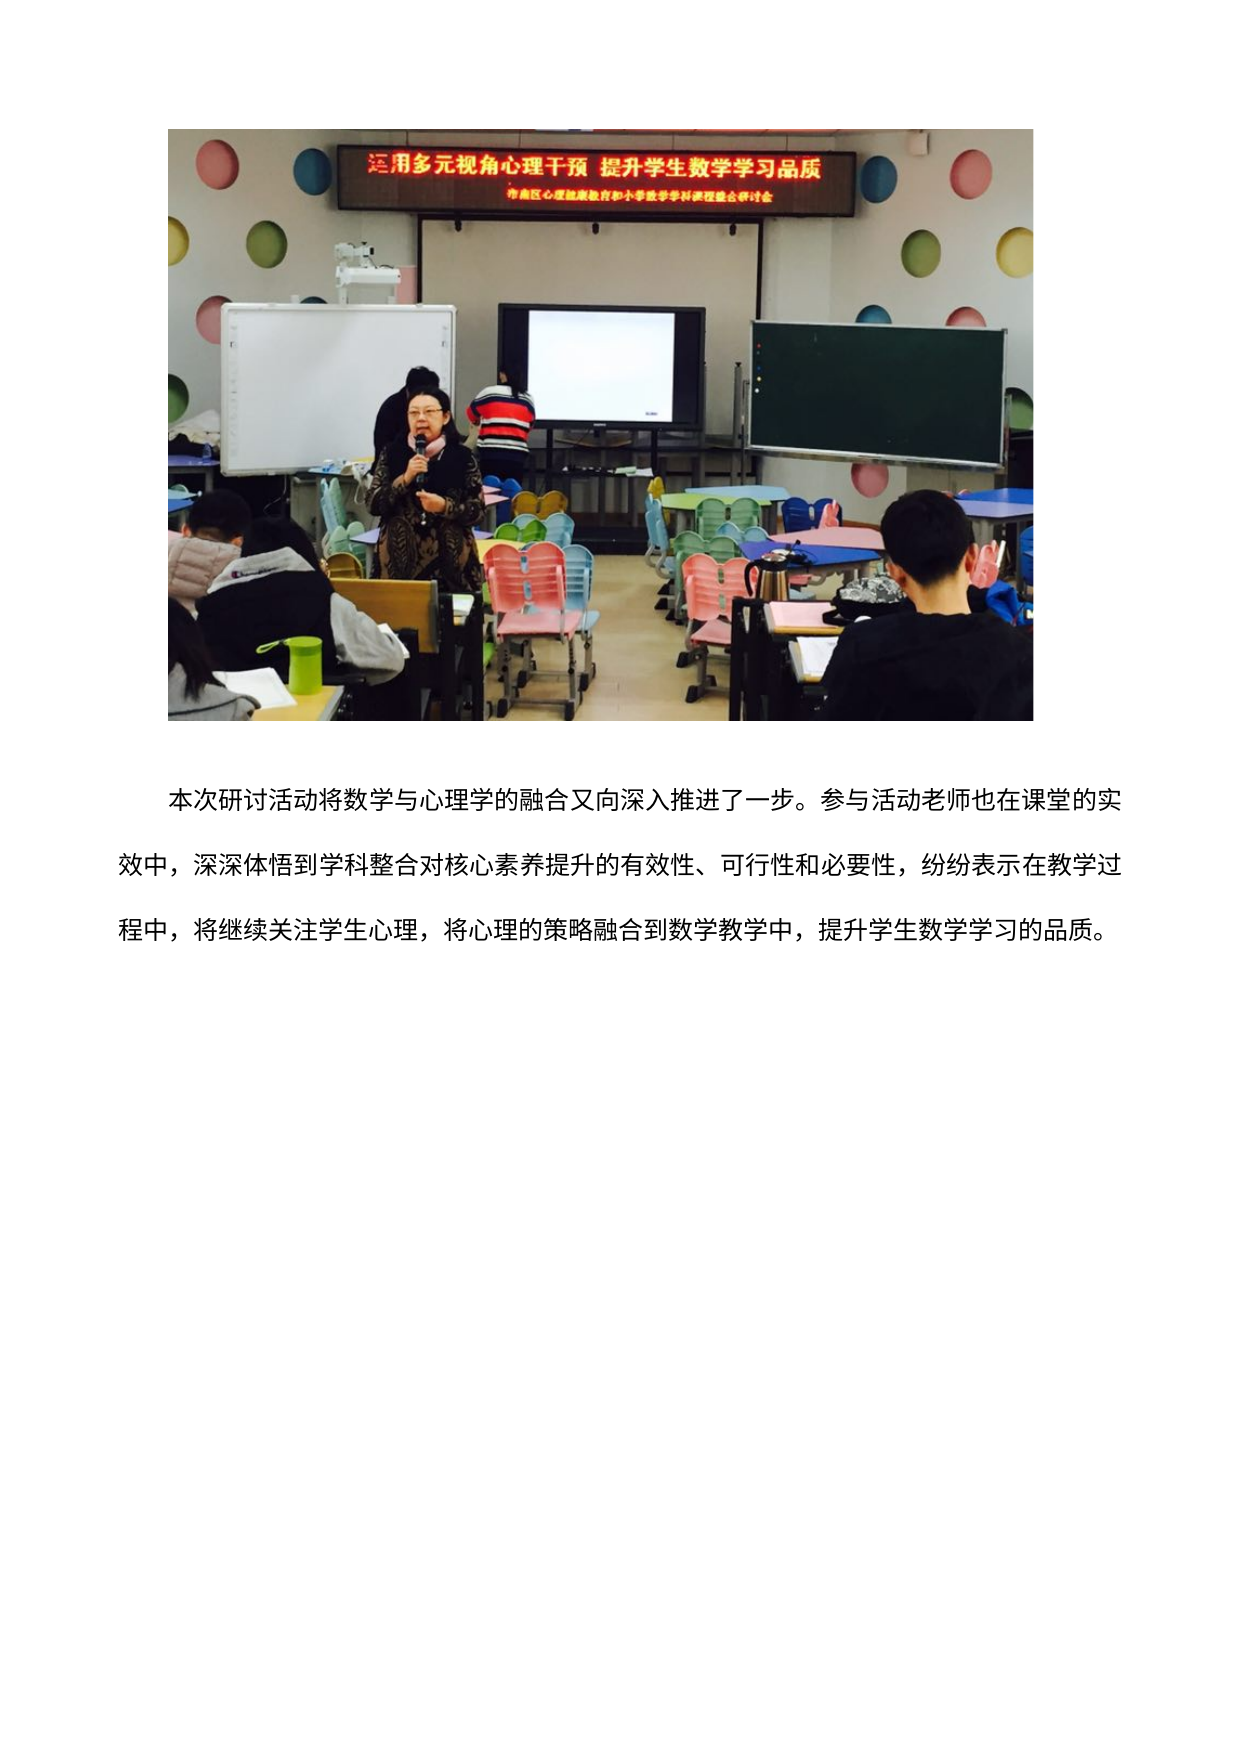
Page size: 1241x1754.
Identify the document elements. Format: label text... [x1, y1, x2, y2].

text 本次研讨活动将数学与心理学的融合又向深入推进了一步。参与活动老师也在课堂的实效中，深深体悟到学科整合对核心素养提升的有效性、可行性和必要性，纷纷表示在教学过程中，将继续关注学生心理，将心理的策略融合到数学教学中，提升学生数学学习的品质。 [118, 766, 1122, 961]
picture [168, 129, 1034, 721]
